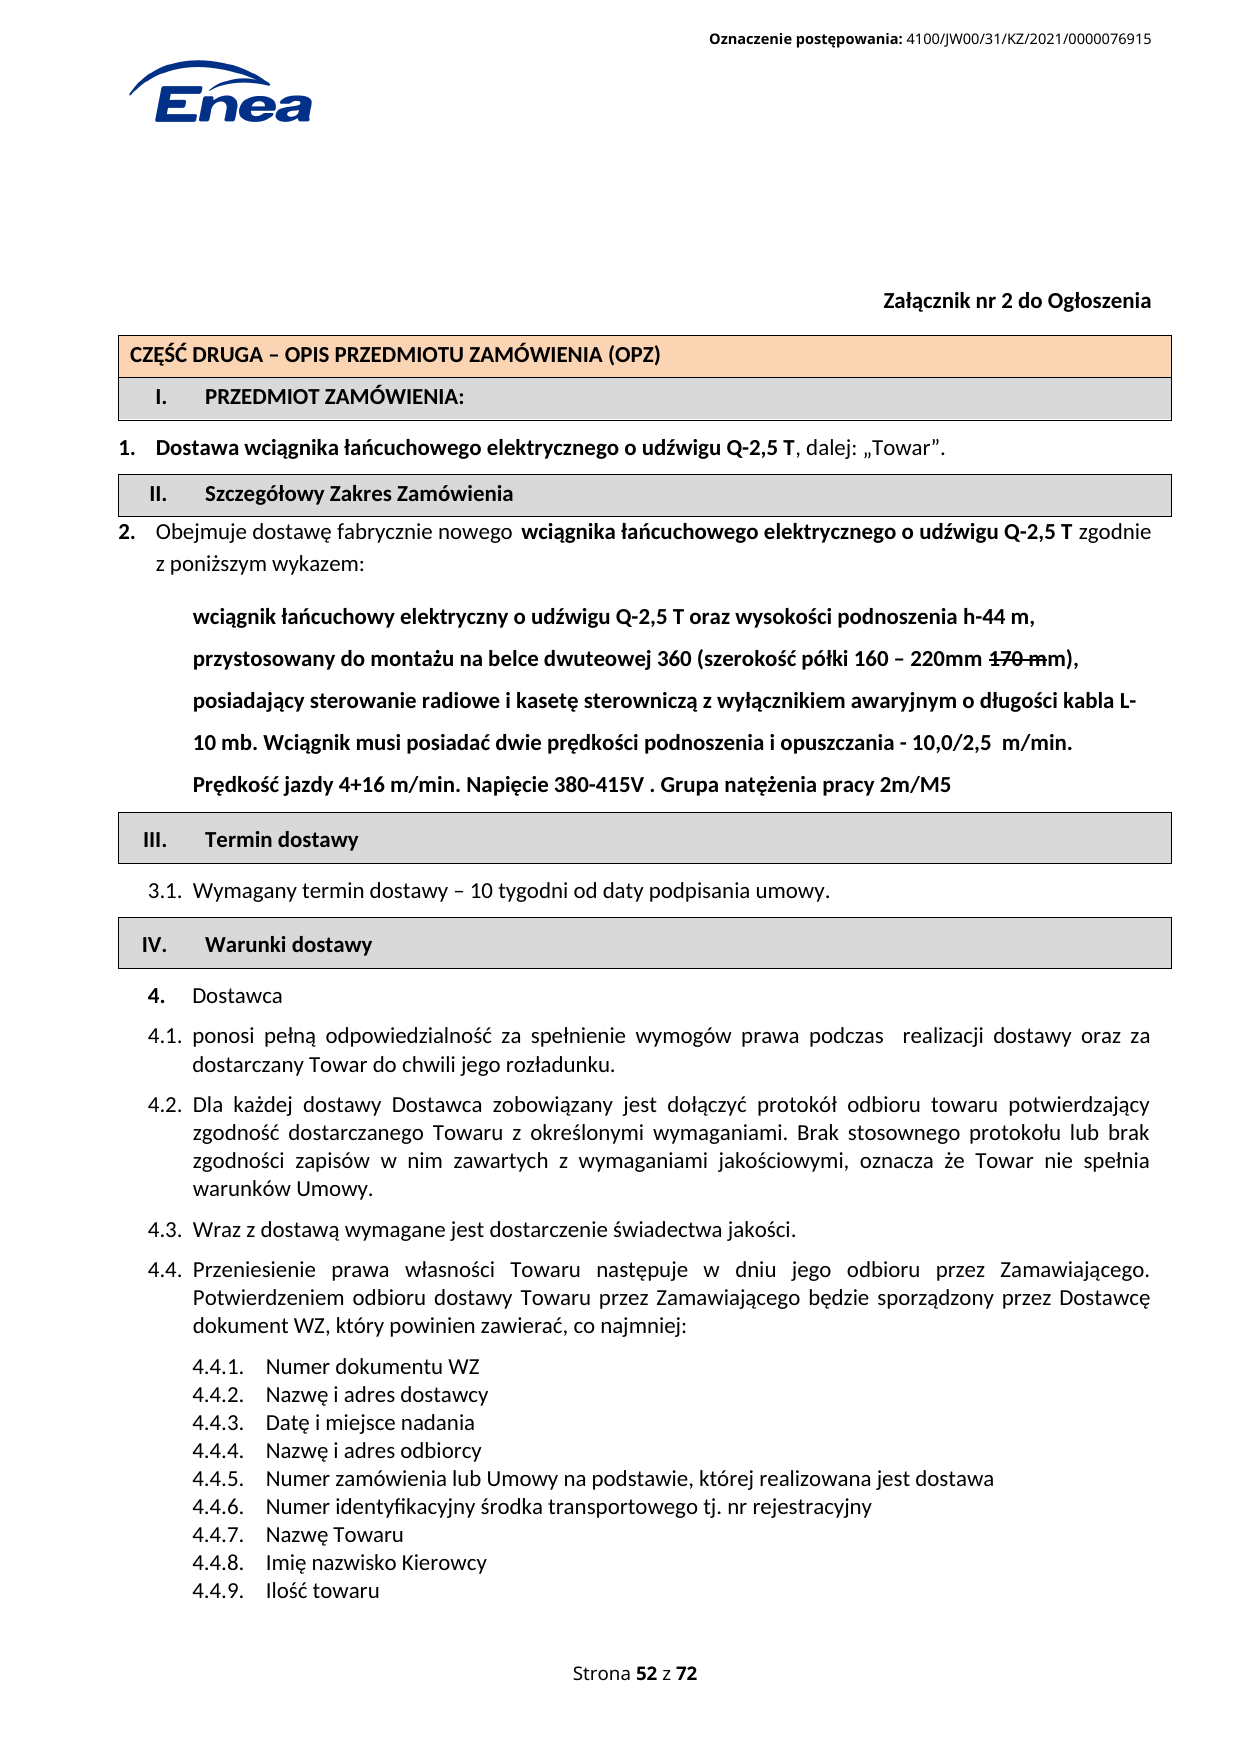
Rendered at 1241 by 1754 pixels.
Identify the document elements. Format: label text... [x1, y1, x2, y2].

list ponosi pełną odpowiedzialność za spełnienie wymogów prawa podczas realizacji dostawy oraz za dostarczany Towar do chwili jego rozładunku. [148, 1022, 1152, 1078]
table_header CZĘŚĆ DRUGA – OPIS PRZEDMIOTU ZAMÓWIENIA (OPZ) [119, 336, 1171, 377]
list Nazwę Towaru [171, 1520, 1152, 1548]
text wciągnik łańcuchowy elektryczny o udźwigu Q-2,5 T oraz wysokości podnoszenia h-44 m, przystosowany do montażu na belce dwuteowej 360 (szerokość półki 160 – 220mm 170 mm), posiadający sterowanie radiowe i kasetę sterowniczą z wyłącznikiem awaryjnym o długości kabla L-10 mb. Wciągnik musi posiadać dwie prędkości podnoszenia i opuszczania - 10,0/2,5 m/min. Prędkość jazdy 4+16 m/min. Napięcie 380-415V . Grupa natężenia pracy 2m/M5 [193, 602, 1152, 798]
list Numer identyfikacyjny środka transportowego tj. nr rejestracyjny [171, 1492, 1152, 1520]
list Numer zamówienia lub Umowy na podstawie, której realizowana jest dostawa [171, 1464, 1152, 1492]
table_header Termin dostawy [119, 813, 1171, 863]
list Wymagany termin dostawy – 10 tygodni od daty podpisania umowy. [148, 876, 1152, 904]
list Numer dokumentu WZ [171, 1352, 1152, 1380]
list Przeniesienie prawa własności Towaru następuje w dniu jego odbioru przez Zamawiającego. Potwierdzeniem odbioru dostawy Towaru przez Zamawiającego będzie sporządzony przez Dostawcę dokument WZ, który powinien zawierać, co najmniej: [148, 1255, 1152, 1339]
list Ilość towaru [171, 1576, 1152, 1604]
list Datę i miejsce nadania [171, 1408, 1152, 1436]
table_cell PRZEDMIOT ZAMÓWIENIA: [119, 378, 1171, 419]
list Nazwę i adres dostawcy [171, 1380, 1152, 1408]
list Dla każdej dostawy Dostawca zobowiązany jest dołączyć protokół odbioru towaru potwierdzający zgodność dostarczanego Towaru z określonymi wymaganiami. Brak stosownego protokołu lub brak zgodności zapisów w nim zawartych z wymaganiami jakościowymi, oznacza że Towar nie spełnia warunków Umowy. [148, 1090, 1152, 1202]
table_header Warunki dostawy [119, 918, 1171, 968]
list Dostawa wciągnika łańcuchowego elektrycznego o udźwigu Q-2,5 T, dalej: „Towar”. [118, 433, 1152, 461]
list Imię nazwisko Kierowcy [171, 1548, 1152, 1576]
table_header Szczegółowy Zakres Zamówienia [119, 475, 1171, 516]
list Nazwę i adres odbiorcy [171, 1436, 1152, 1464]
list Wraz z dostawą wymagane jest dostarczenie świadectwa jakości. [148, 1215, 1152, 1243]
list Obejmuje dostawę fabrycznie nowego wciągnika łańcuchowego elektrycznego o udźwigu Q-2,5 T zgodnie z poniższym wykazem: [118, 517, 1152, 577]
list Dostawca [148, 981, 1152, 1009]
text Załącznik nr 2 do Ogłoszenia [118, 286, 1152, 314]
picture [117, 50, 324, 124]
